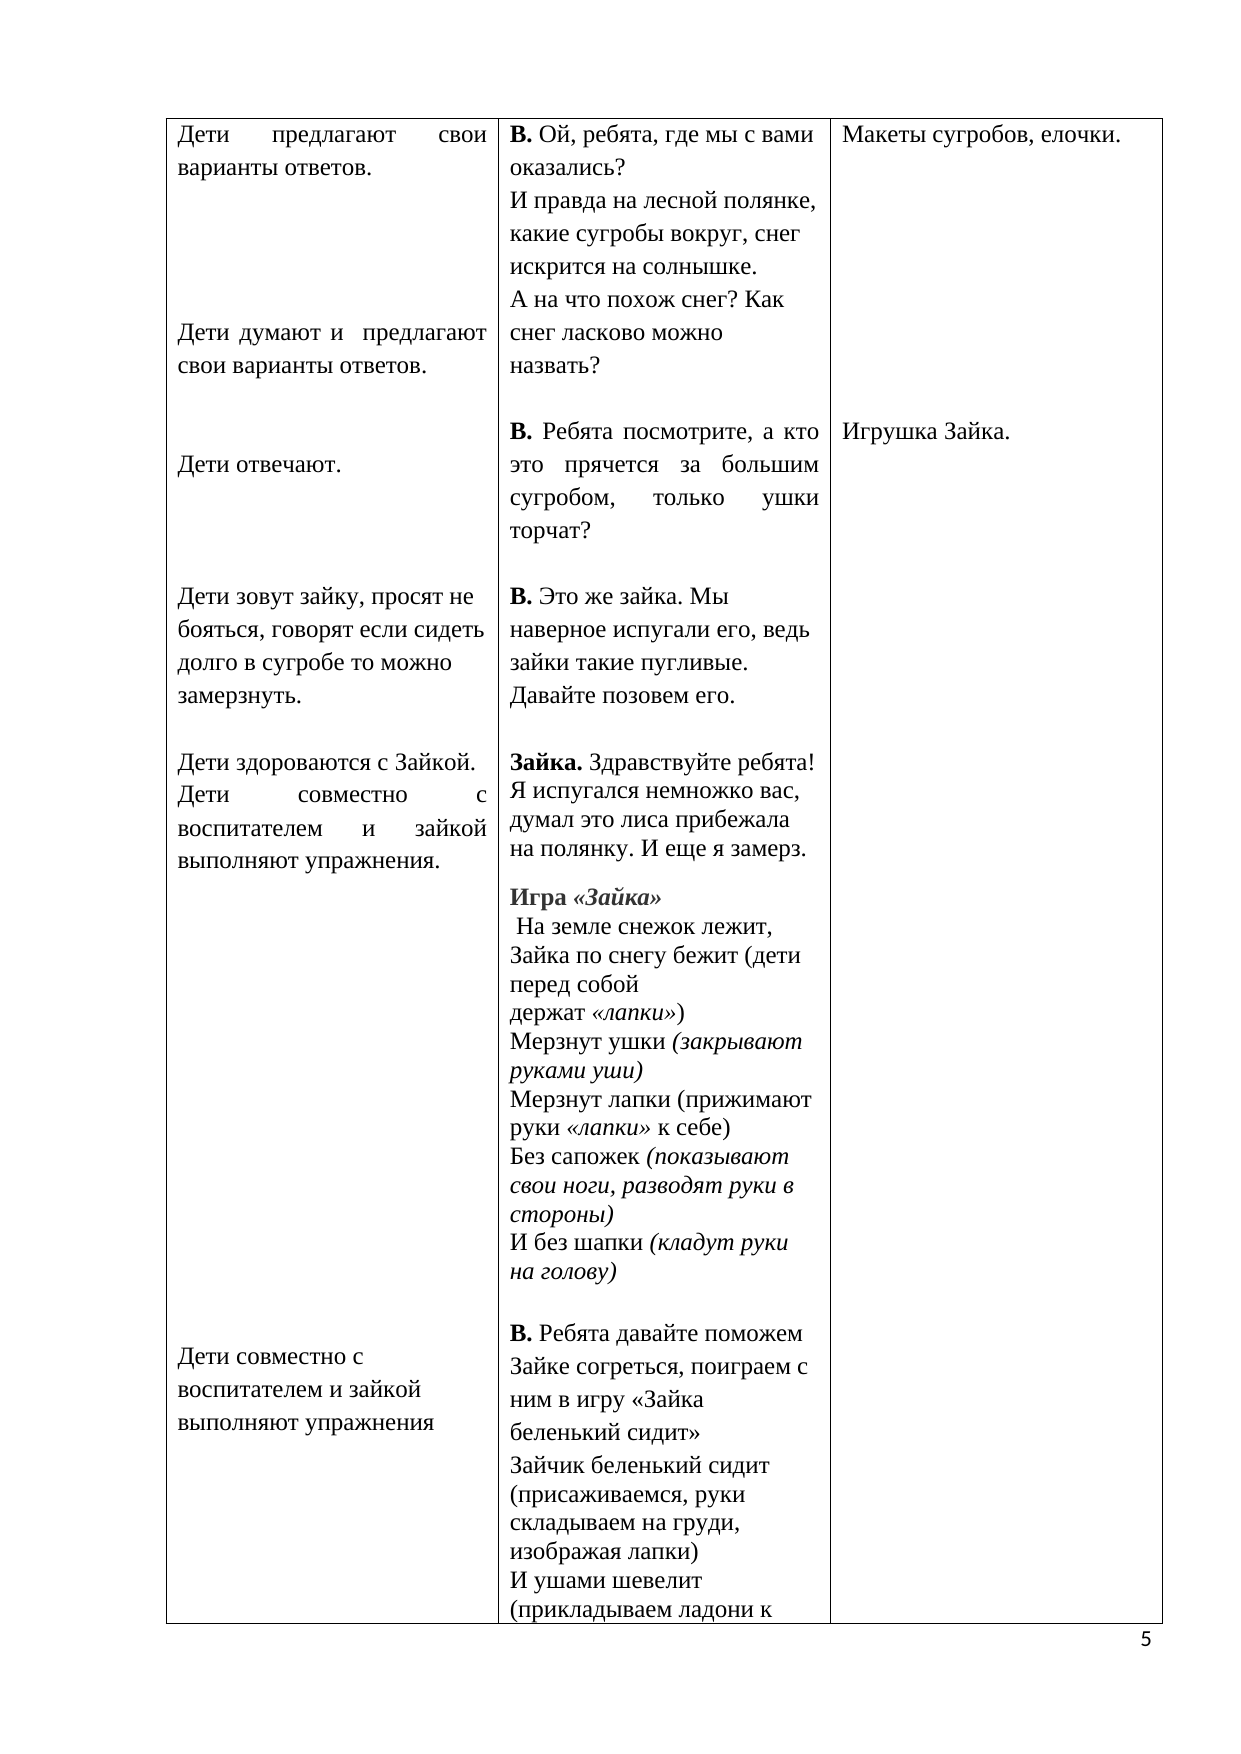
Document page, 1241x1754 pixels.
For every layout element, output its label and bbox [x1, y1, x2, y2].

table_cell [167, 119, 498, 1622]
table_cell [499, 119, 830, 1622]
table_cell [831, 119, 1162, 1622]
